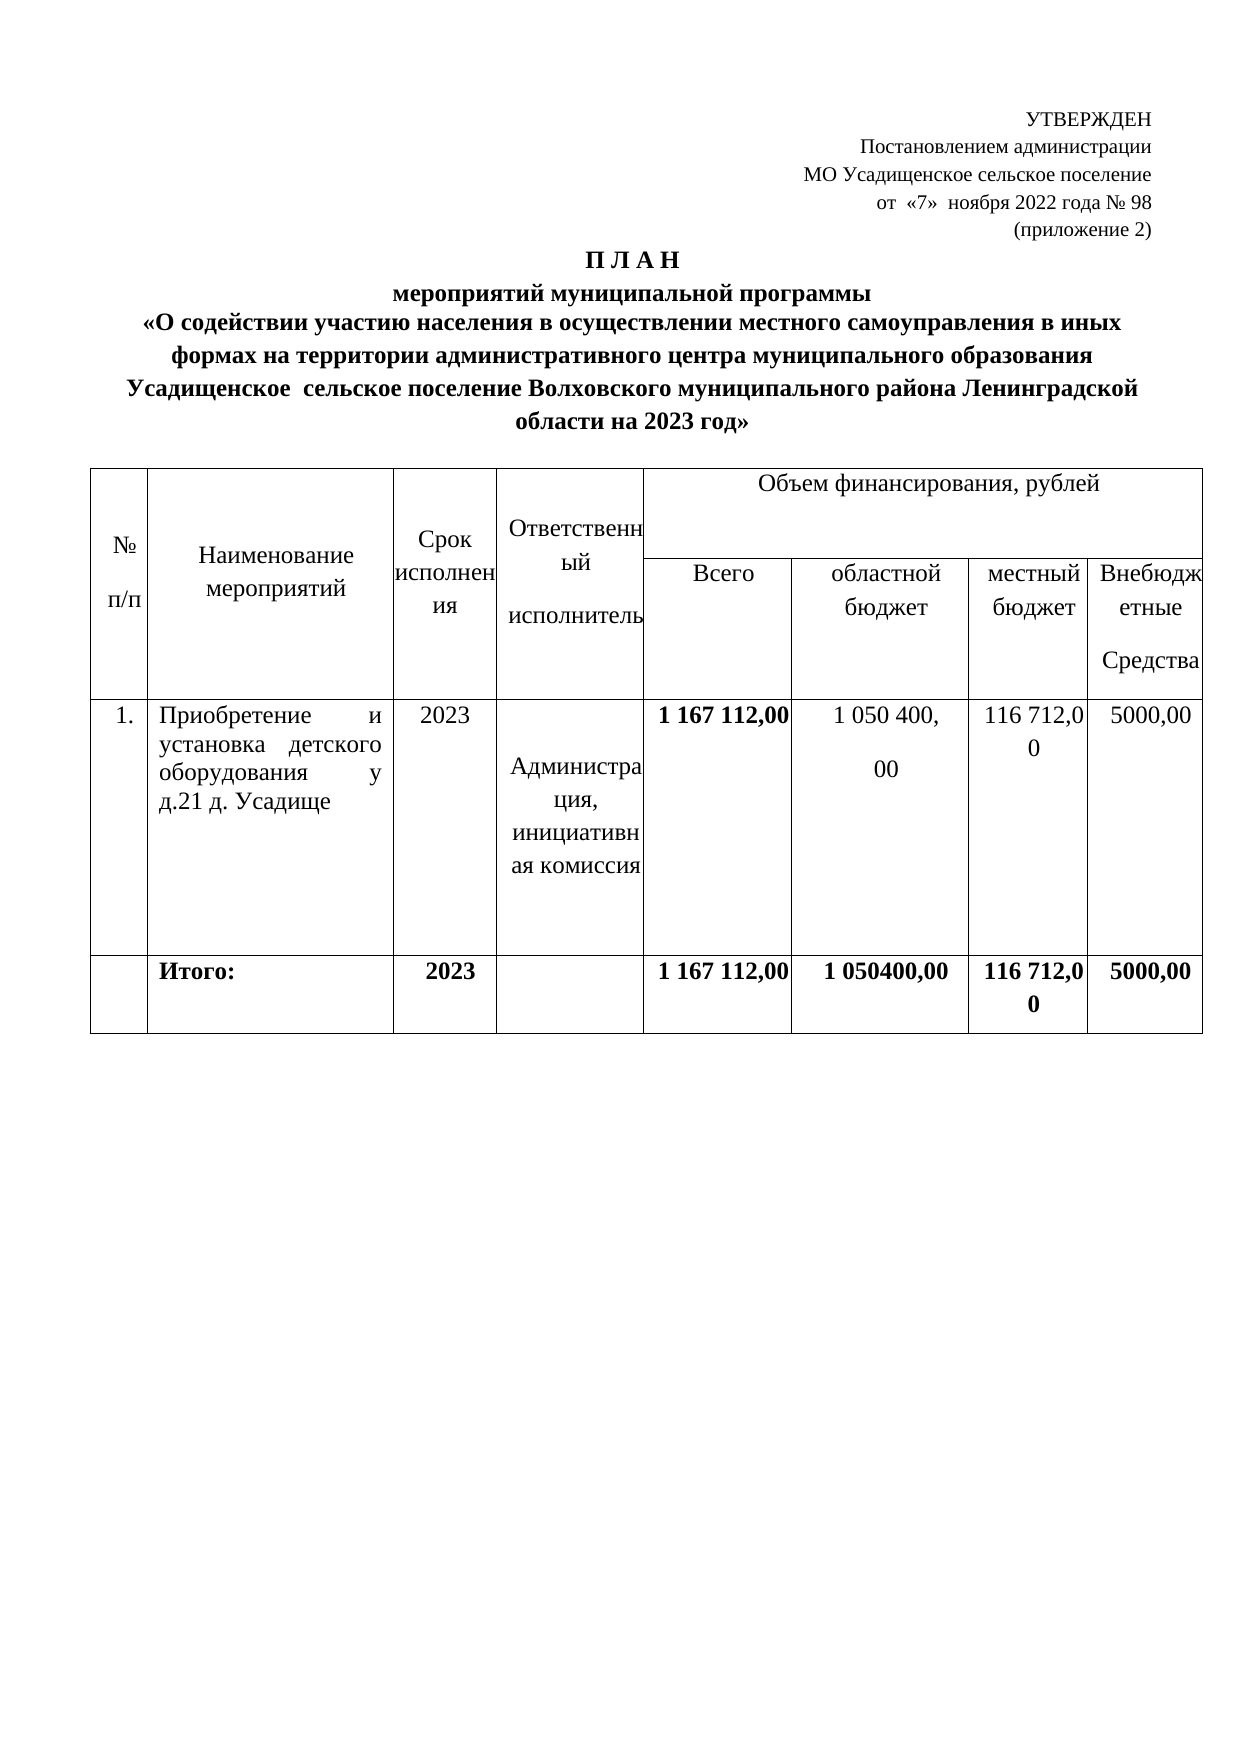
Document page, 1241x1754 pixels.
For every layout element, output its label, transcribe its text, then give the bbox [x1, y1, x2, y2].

table_cell Администрация, инициативная комиссия [497, 700, 643, 955]
text П Л А Н [112, 245, 1152, 274]
text УТВЕРЖДЕН [112, 107, 1152, 131]
text МО Усадищенское сельское поселение [112, 162, 1152, 186]
table_cell 2023 [394, 700, 496, 955]
text «О содействии участию населения в осуществлении местного самоуправления в иных формах на территории административного центра муниципального образования Усадищенское сельское поселение Волховского муниципального района Ленинградской области на 2023 год» [112, 307, 1152, 434]
table_header Срок исполнения [394, 469, 496, 699]
table_cell 116 712,00 [969, 700, 1087, 955]
table_cell 2023 [394, 956, 496, 1033]
table_header Объем финансирования, рублей [644, 469, 1202, 557]
table_cell 1. [91, 700, 147, 955]
table_cell 5000,00 [1088, 956, 1202, 1033]
table_header Наименование мероприятий [148, 469, 393, 699]
table_cell 1 167 112,00 [644, 700, 791, 955]
table_header № п/п [91, 469, 147, 699]
text от «7» ноября 2022 года № 98 [112, 190, 1152, 214]
table_cell Приобретение и установка детского оборудования у д.21 д. Усадище [148, 700, 393, 955]
text (приложение 2) [112, 217, 1152, 241]
table_cell 1 167 112,00 [644, 956, 791, 1033]
table_cell Всего [644, 559, 791, 699]
text мероприятий муниципальной программы [112, 278, 1152, 307]
table_cell местный бюджет [969, 559, 1087, 699]
table_cell [497, 956, 643, 1033]
table_cell [91, 956, 147, 1033]
table_header Ответственный исполнитель [497, 469, 643, 699]
table_cell Внебюджетные Средства [1088, 559, 1202, 699]
table_cell 1 050400,00 [792, 956, 968, 1033]
table_cell 1 050 400, 00 [792, 700, 968, 955]
table_cell областной бюджет [792, 559, 968, 699]
table_cell Итого: [148, 956, 393, 1033]
text Постановлением администрации [112, 134, 1152, 158]
table_cell 5000,00 [1088, 700, 1202, 955]
table_cell 116 712,00 [969, 956, 1087, 1033]
